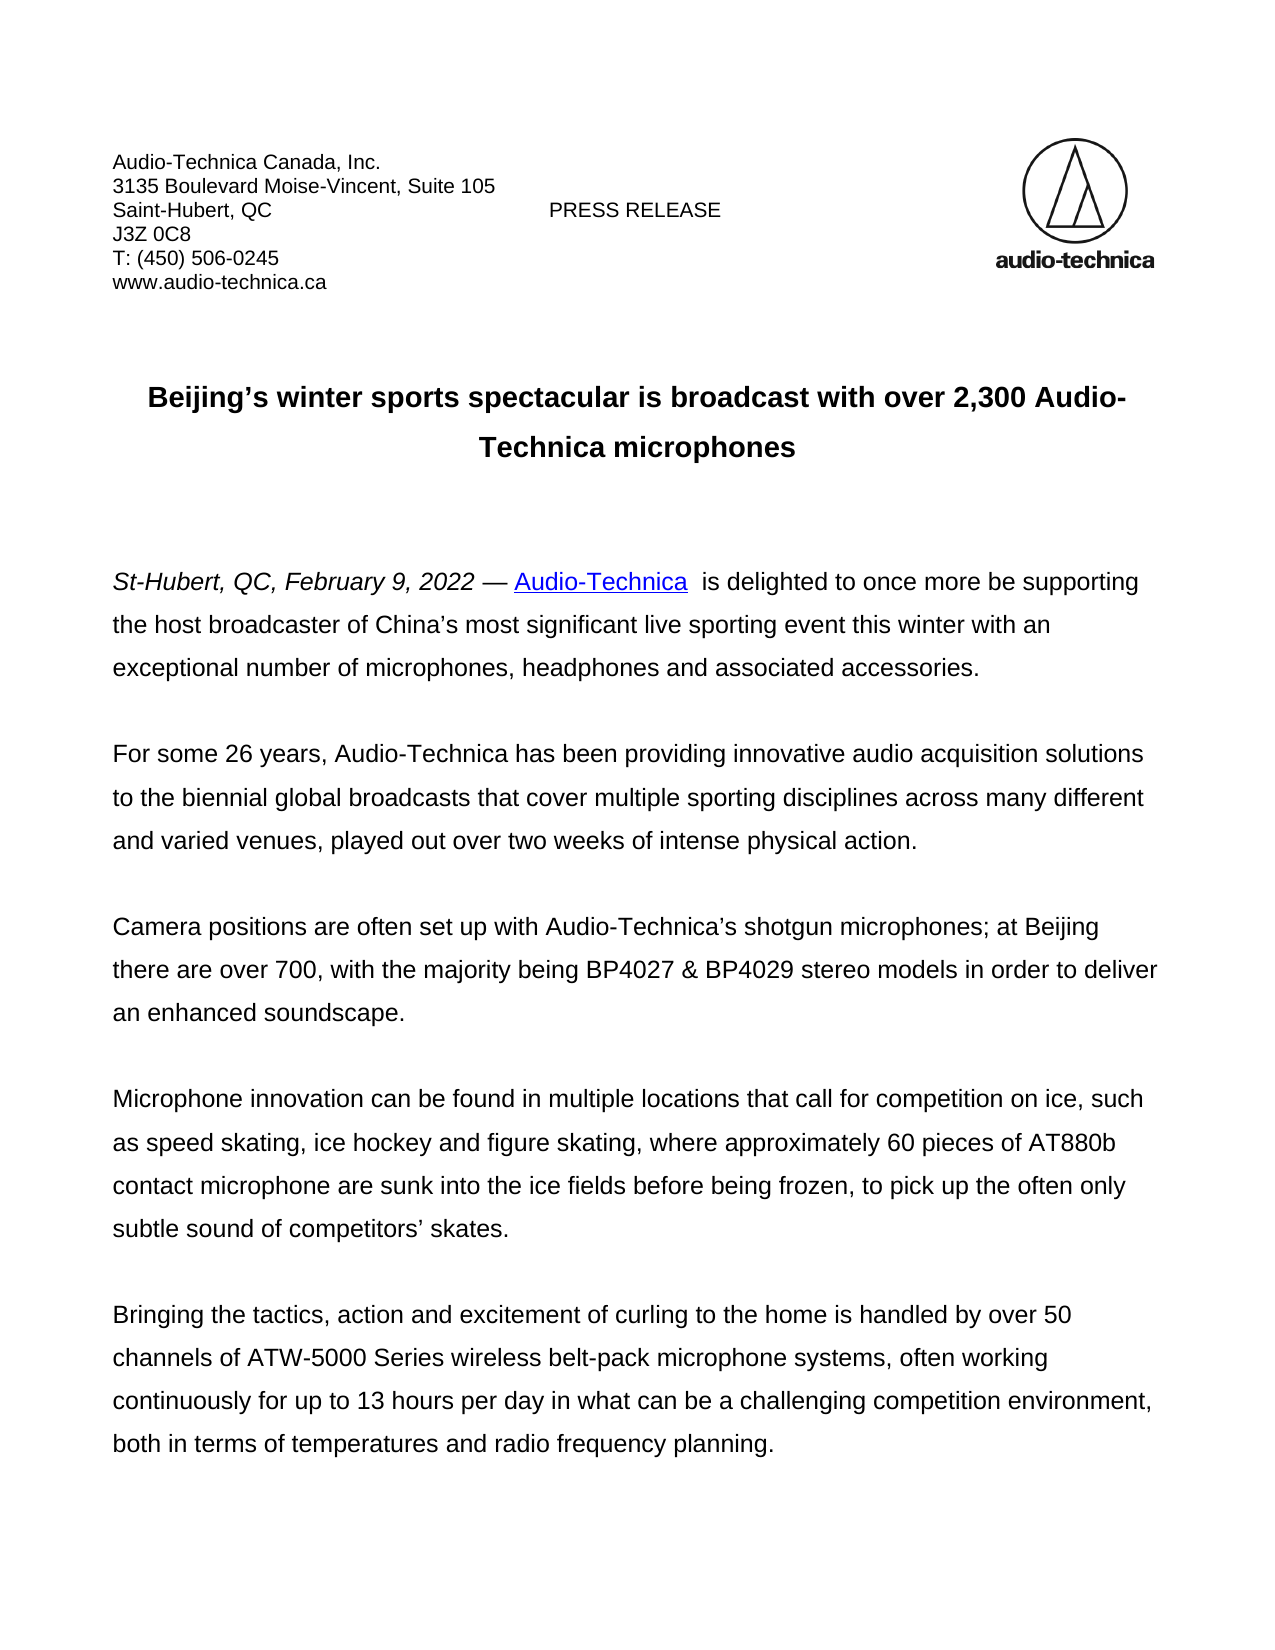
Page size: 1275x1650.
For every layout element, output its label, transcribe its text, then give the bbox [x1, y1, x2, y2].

text www.audio-technica.ca [112, 270, 1162, 294]
text Bringing the tactics, action and excitement of curling to the home is handled by over 50 channels of ATW-5000 Series wireless belt-pack microphone systems, often working continuously for up to 13 hours per day in what can be a challenging competition environment, both in terms of temperatures and radio frequency planning. [112, 1300, 1162, 1458]
text T: (450) 506-0245 [112, 246, 979, 270]
text Audio-Technica Canada, Inc. 3135 Boulevard Moise-Vincent, Suite 105 Saint-Hubert, QC PRESS RELEASE J3Z 0C8 [112, 150, 979, 246]
text Beijing’s winter sports spectacular is broadcast with over 2,300 Audio-Technica microphones [112, 380, 1162, 464]
text Microphone innovation can be found in multiple locations that call for competition on ice, such as speed skating, ice hockey and figure skating, where approximately 60 pieces of AT880b contact microphone are sunk into the ice fields before being frozen, to pick up the often only subtle sound of competitors’ skates. [112, 1084, 1162, 1242]
text For some 26 years, Audio-Technica has been providing innovative audio acquisition solutions to the biennial global broadcasts that cover multiple sporting disciplines across many different and varied venues, played out over two weeks of intense physical action. [112, 739, 1162, 854]
text Camera positions are often set up with Audio-Technica’s shotgun microphones; at Beijing there are over 700, with the majority being BP4027 & BP4029 stereo models in order to deliver an enhanced soundscape. [112, 912, 1162, 1027]
text St-Hubert, QC, February 9, 2022 — Audio-Technica is delighted to once more be supporting the host broadcaster of China’s most significant live sporting event this winter with an exceptional number of microphones, headphones and associated accessories. [112, 567, 1162, 682]
picture [979, 121, 1171, 285]
